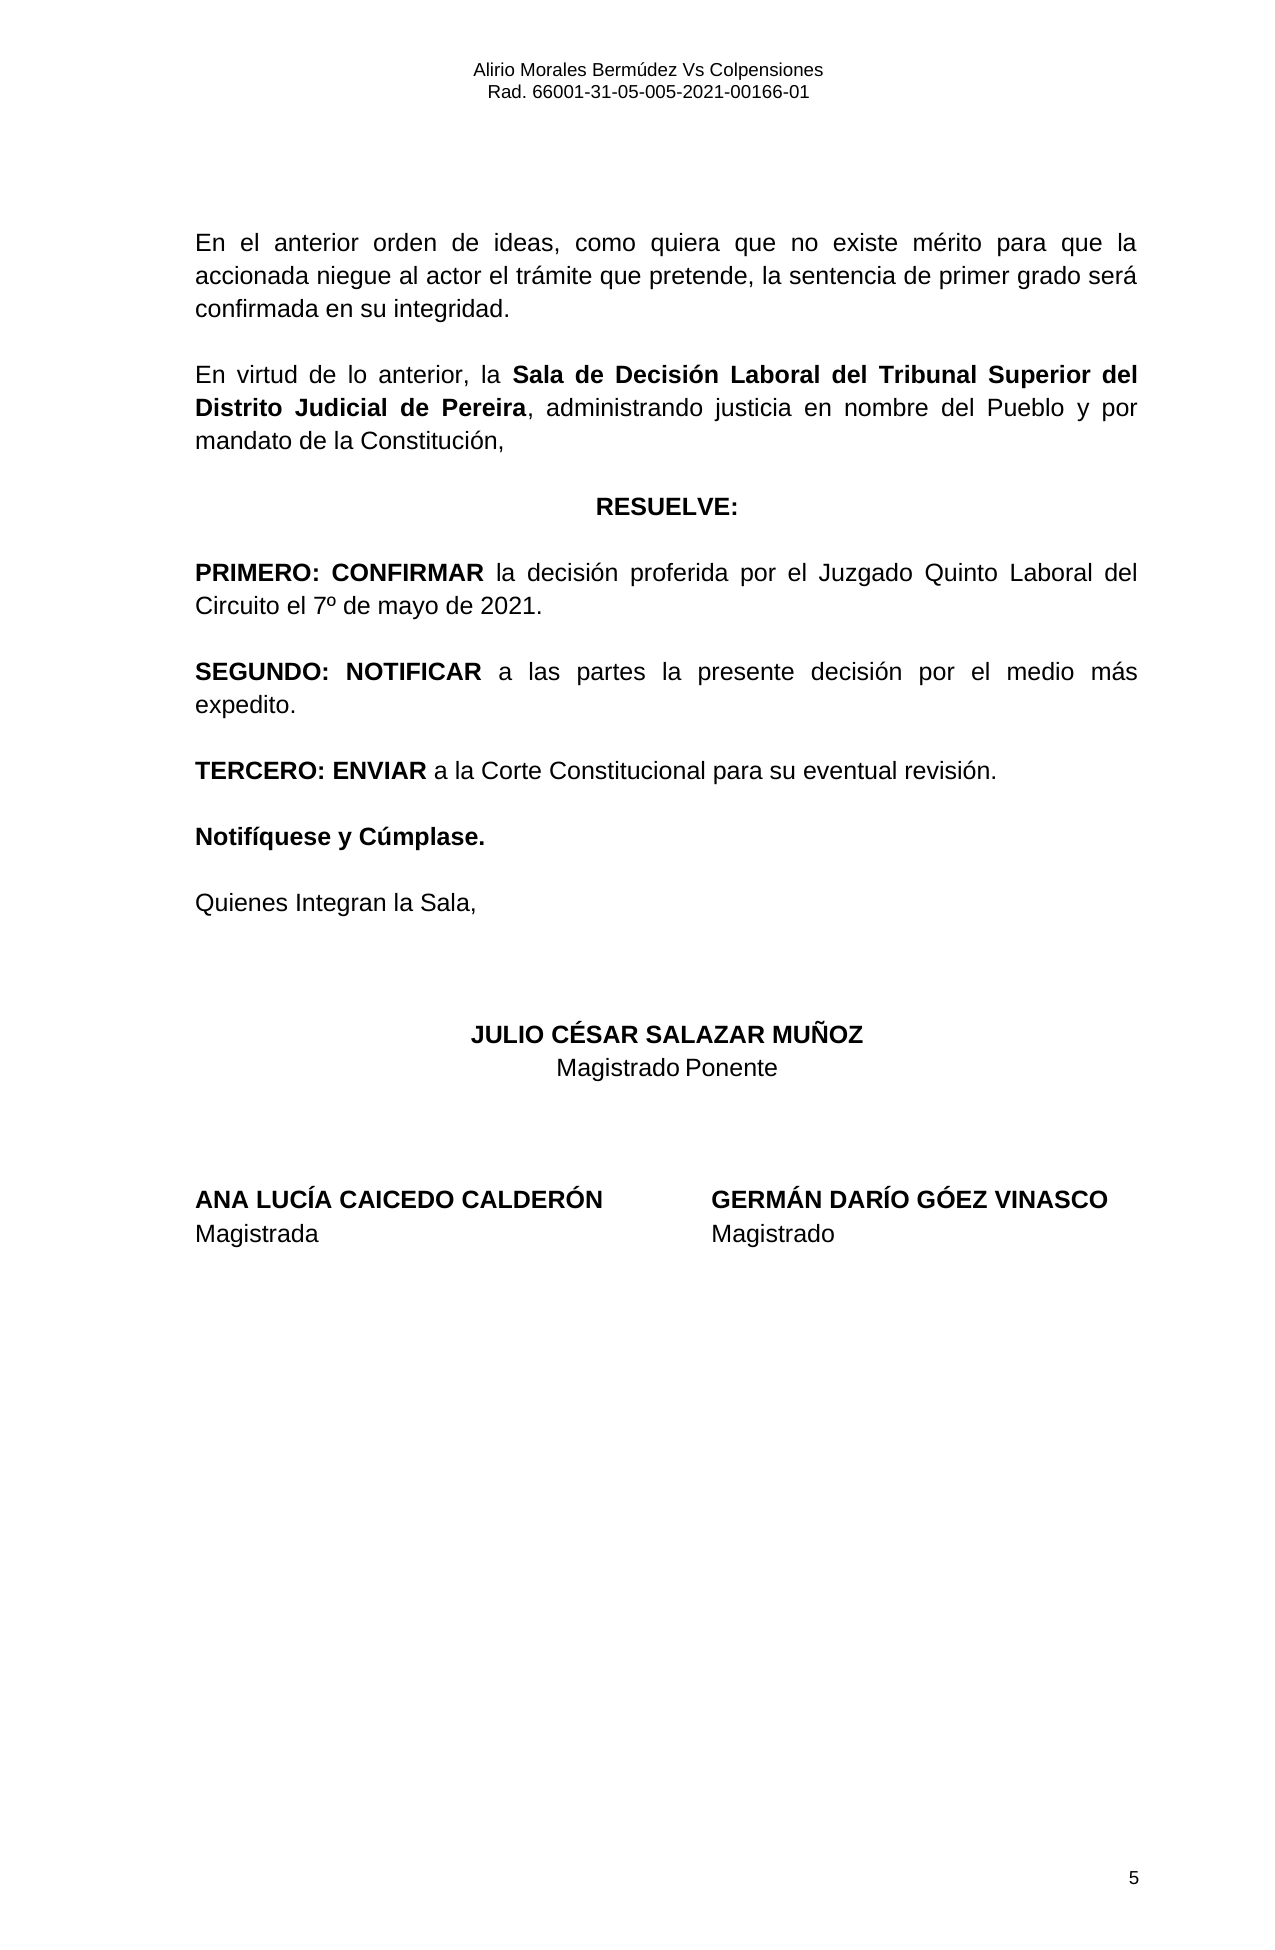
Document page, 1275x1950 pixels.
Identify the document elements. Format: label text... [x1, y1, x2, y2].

text PRIMERO: CONFIRMAR la decisión proferida por el Juzgado Quinto Laboral del Circuito el 7º de mayo de 2021. [195, 558, 1139, 620]
text ANA LUCÍA CAICEDO CALDERÓN GERMÁN DARÍO GÓEZ VINASCO [195, 1186, 1139, 1214]
text Notifíquese y Cúmplase. [195, 822, 1139, 851]
text En el anterior orden de ideas, como quiera que no existe mérito para que la accionada niegue al actor el trámite que pretende, la sentencia de primer grado será confirmada en su integridad. [195, 228, 1139, 323]
text TERCERO: ENVIAR a la Corte Constitucional para su eventual revisión. [195, 756, 1139, 785]
text Magistrada Magistrado [195, 1218, 1139, 1247]
text Magistrado Ponente [195, 1053, 1139, 1082]
text En virtud de lo anterior, la Sala de Decisión Laboral del Tribunal Superior del Distrito Judicial de Pereira, administrando justicia en nombre del Pueblo y por mandato de la Constitución, [195, 360, 1139, 455]
text Quienes Integran la Sala, [195, 888, 1139, 917]
text RESUELVE: [195, 492, 1139, 521]
text JULIO CÉSAR SALAZAR MUÑOZ [195, 1020, 1139, 1049]
text SEGUNDO: NOTIFICAR a las partes la presente decisión por el medio más expedito. [195, 657, 1139, 719]
